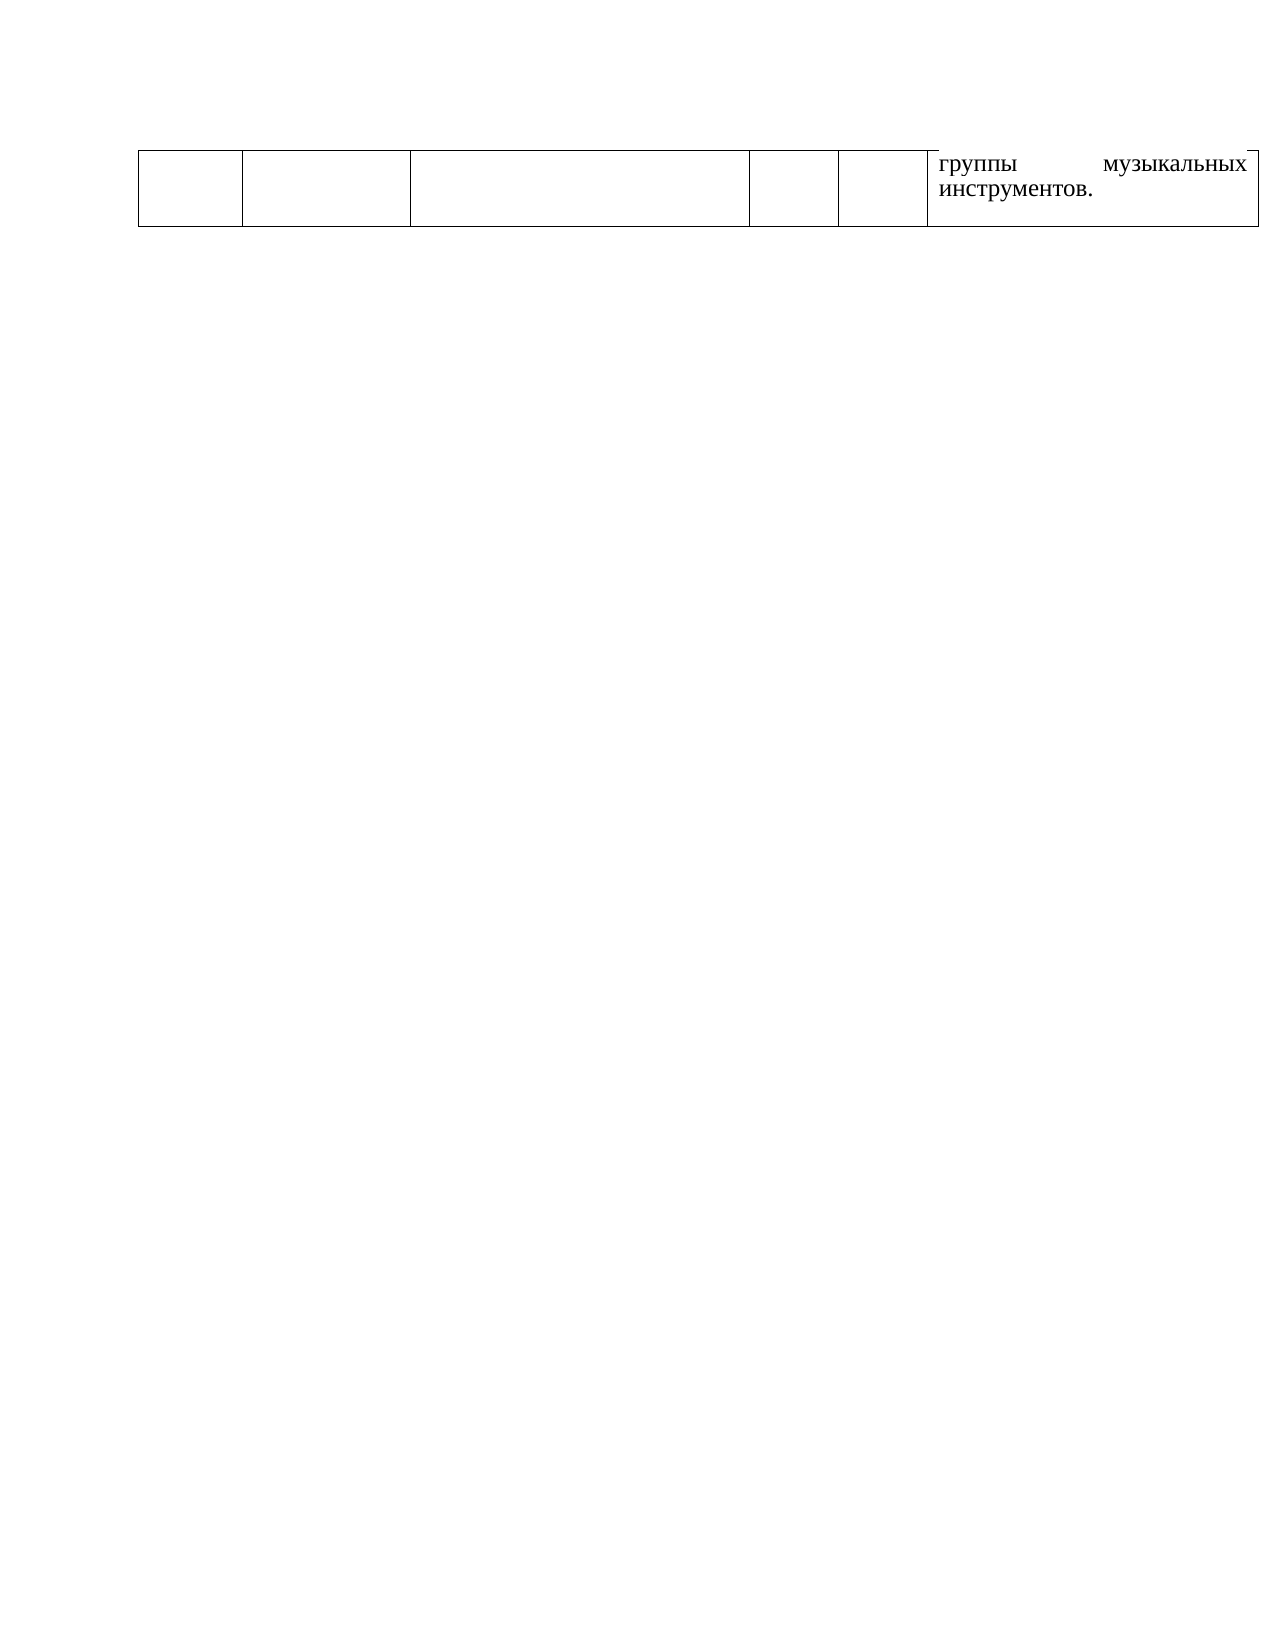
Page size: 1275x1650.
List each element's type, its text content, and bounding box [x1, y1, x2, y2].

table_cell [411, 151, 749, 226]
table_cell [750, 151, 838, 226]
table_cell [243, 151, 410, 226]
table_cell 34 [139, 151, 242, 226]
table_cell [839, 151, 927, 226]
